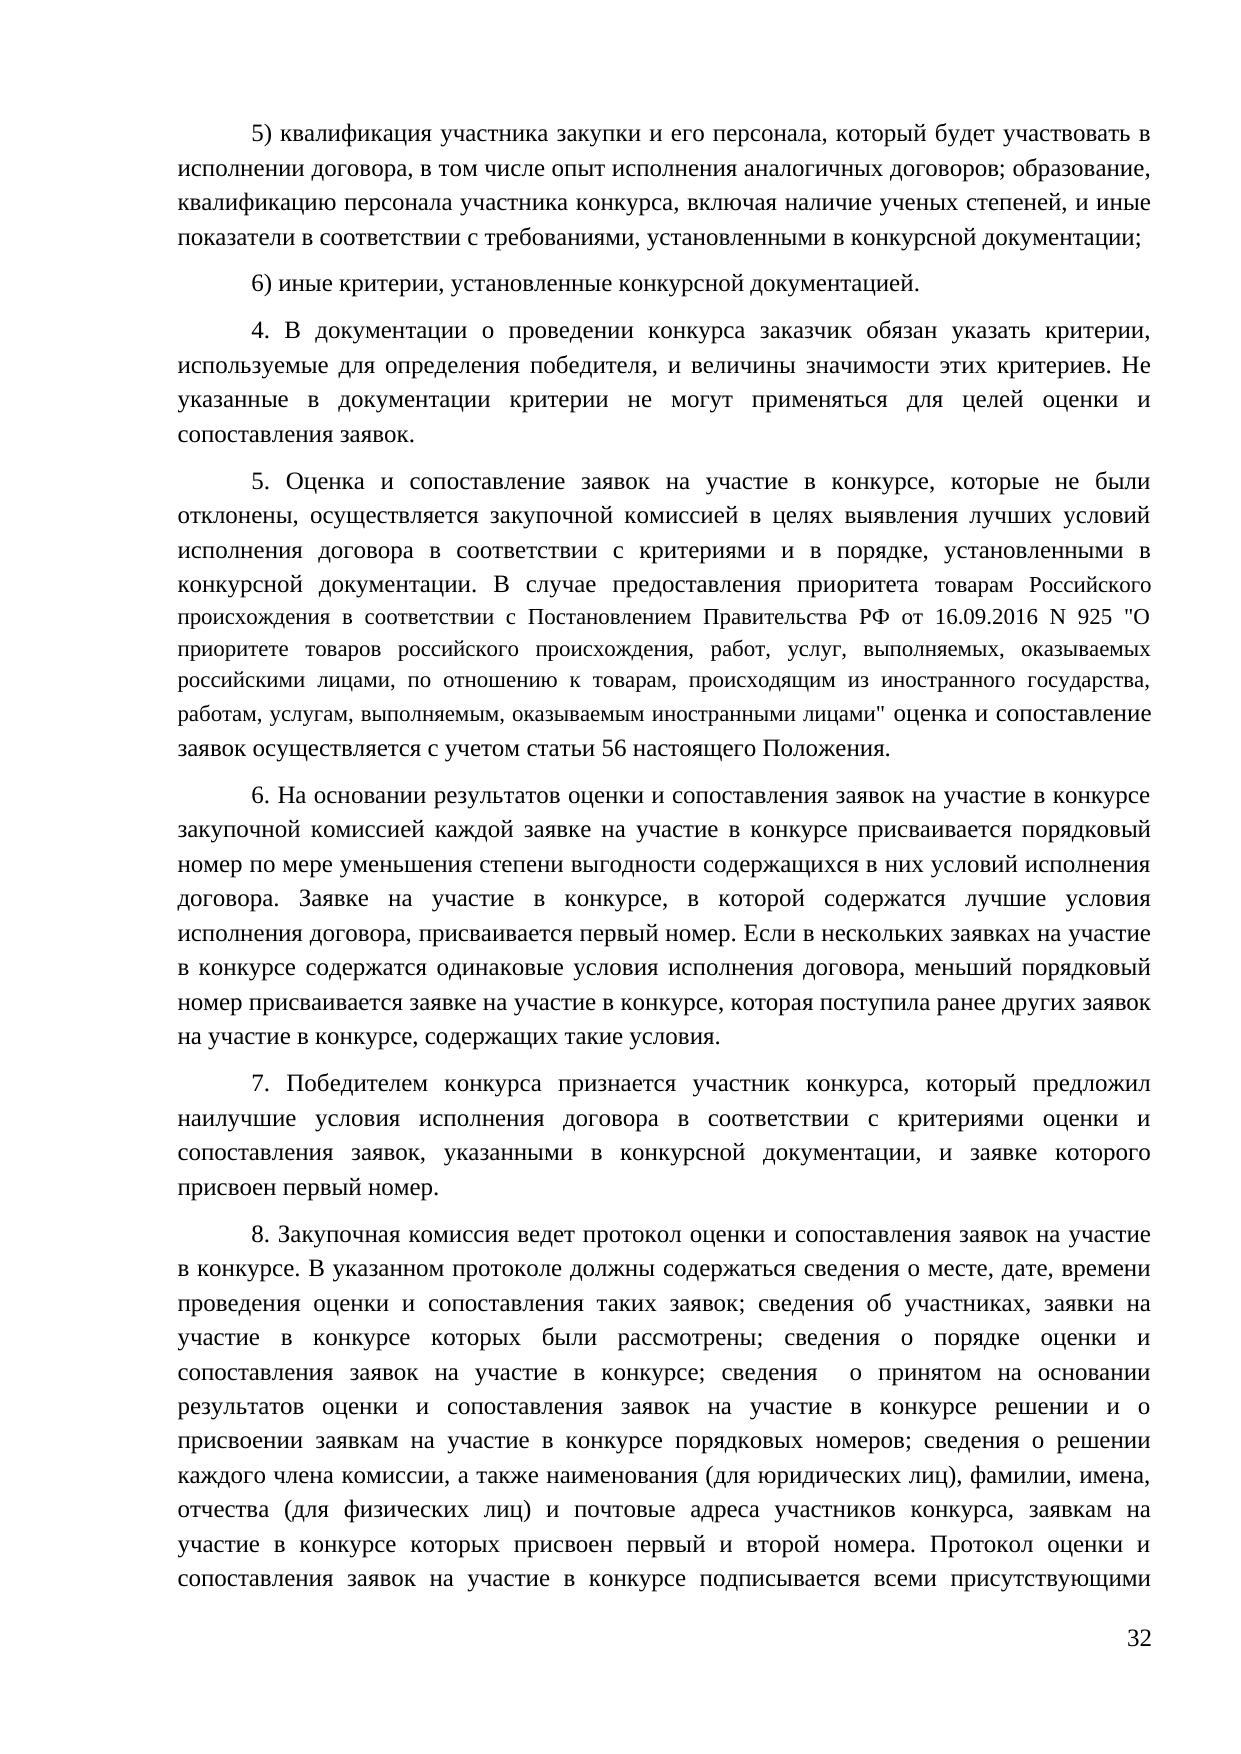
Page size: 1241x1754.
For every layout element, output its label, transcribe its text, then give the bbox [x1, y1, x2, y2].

text 5) квалификация участника закупки и его персонала, который будет участвовать в исполнении договора, в том числе опыт исполнения аналогичных договоров; образование, квалификацию персонала участника конкурса, включая наличие ученых степеней, и иные показатели в соответствии с требованиями, установленными в конкурсной документации; [177, 118, 1152, 250]
text 4. В документации о проведении конкурса заказчик обязан указать критерии, используемые для определения победителя, и величины значимости этих критериев. Не указанные в документации критерии не могут применяться для целей оценки и сопоставления заявок. [177, 316, 1152, 448]
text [177, 1219, 1152, 1592]
text 7. Победителем конкурса признается участник конкурса, который предложил наилучшие условия исполнения договора в соответствии с критериями оценки и сопоставления заявок, указанными в конкурсной документации, и заявке которого присвоен первый номер. [177, 1068, 1152, 1201]
text 5. Оценка и сопоставление заявок на участие в конкурсе, которые не были отклонены, осуществляется закупочной комиссией в целях выявления лучших условий исполнения договора в соответствии с критериями и в порядке, установленными в конкурсной документации. В случае предоставления приоритета товарам Российского происхождения в соответствии с Постановлением Правительства РФ от 16.09.2016 N 925 "О приоритете товаров российского происхождения, работ, услуг, выполняемых, оказываемых российскими лицами, по отношению к товарам, происходящим из иностранного государства, работам, услугам, выполняемым, оказываемым иностранными лицами" оценка и сопоставление заявок осуществляется с учетом статьи 56 настоящего Положения. [177, 466, 1152, 762]
text 6) иные критерии, установленные конкурсной документацией. [177, 268, 1152, 297]
text 6. На основании результатов оценки и сопоставления заявок на участие в конкурсе закупочной комиссией каждой заявке на участие в конкурсе присваивается порядковый номер по мере уменьшения степени выгодности содержащихся в них условий исполнения договора. Заявке на участие в конкурсе, в которой содержатся лучшие условия исполнения договора, присваивается первый номер. Если в нескольких заявках на участие в конкурсе содержатся одинаковые условия исполнения договора, меньший порядковый номер присваивается заявке на участие в конкурсе, которая поступила ранее других заявок на участие в конкурсе, содержащих такие условия. [177, 780, 1152, 1050]
